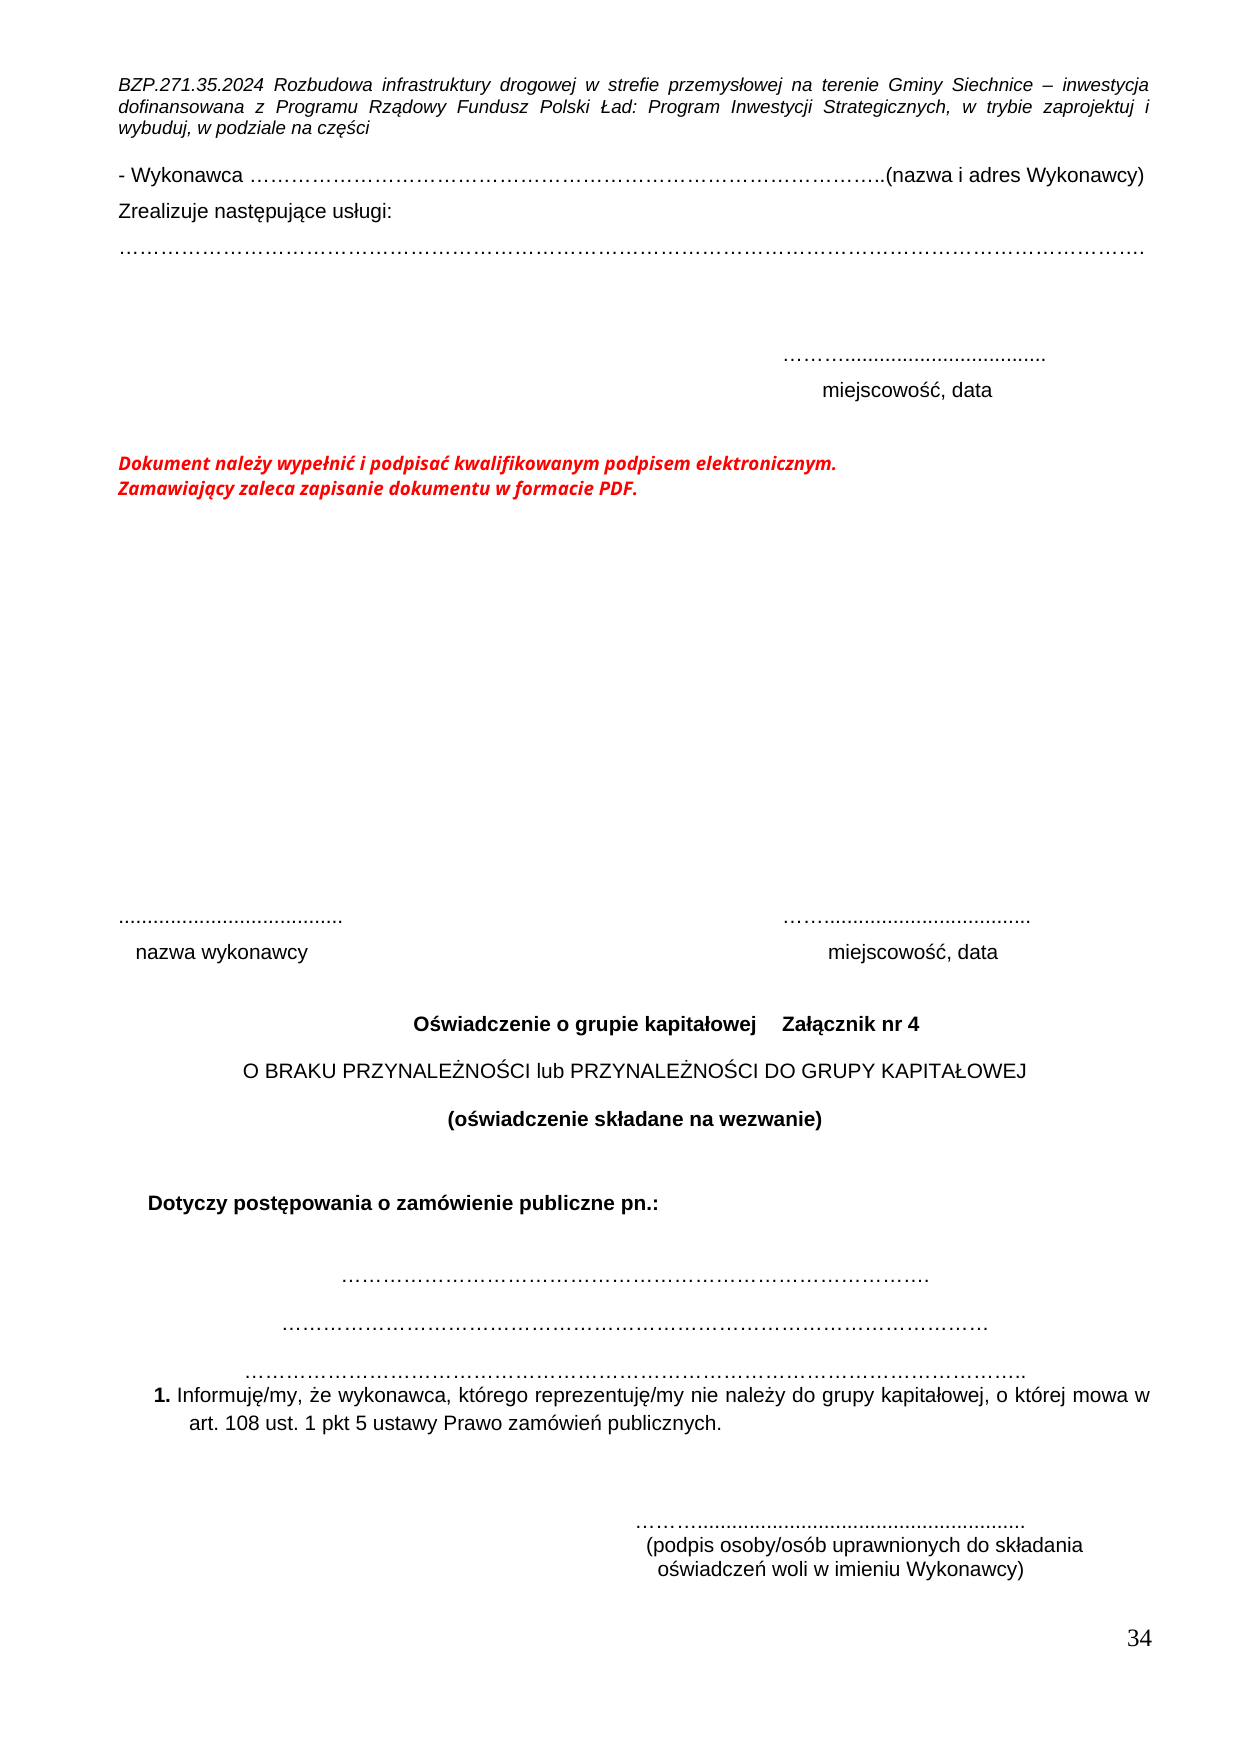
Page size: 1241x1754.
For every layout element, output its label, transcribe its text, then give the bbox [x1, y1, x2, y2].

text ………................................... [118, 342, 1152, 366]
text O BRAKU PRZYNALEŻNOŚCI lub PRZYNALEŻNOŚCI DO GRUPY KAPITAŁOWEJ [118, 1059, 1152, 1083]
list Informuję/my, że wykonawca, którego reprezentuję/my nie należy do grupy kapitałowej, o której mowa w art. 108 ust. 1 pkt 5 ustawy Prawo zamówień publicznych. [153, 1383, 1152, 1434]
text …………………………………………………………………………. [118, 1263, 1152, 1287]
text Dokument należy wypełnić i podpisać kwalifikowanym podpisem elektronicznym. [118, 450, 1152, 476]
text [118, 163, 1152, 187]
text ………......................................................... [561, 1509, 1152, 1533]
text ………………………………………………………………………………………………….. [118, 1359, 1152, 1383]
text (podpis osoby/osób uprawnionych do składania oświadczeń woli w imieniu Wykonawcy) [634, 1533, 1152, 1581]
text ....................................... …….................................... [118, 904, 1152, 928]
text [118, 234, 1152, 258]
text Dotyczy postępowania o zamówienie publiczne pn.: [148, 1191, 1152, 1215]
text nazwa wykonawcy miejscowość, data [118, 939, 1152, 963]
text (oświadczenie składane na wezwanie) [118, 1107, 1152, 1131]
text Zrealizuje następujące usługi: [118, 198, 1152, 222]
text miejscowość, data [118, 378, 1152, 402]
subtitle Oświadczenie o grupie kapitałowej Załącznik nr 4 [339, 1011, 1152, 1035]
text Zamawiający zaleca zapisanie dokumentu w formacie PDF. [118, 476, 1152, 501]
text ………………………………………………………………………………………… [118, 1311, 1152, 1335]
